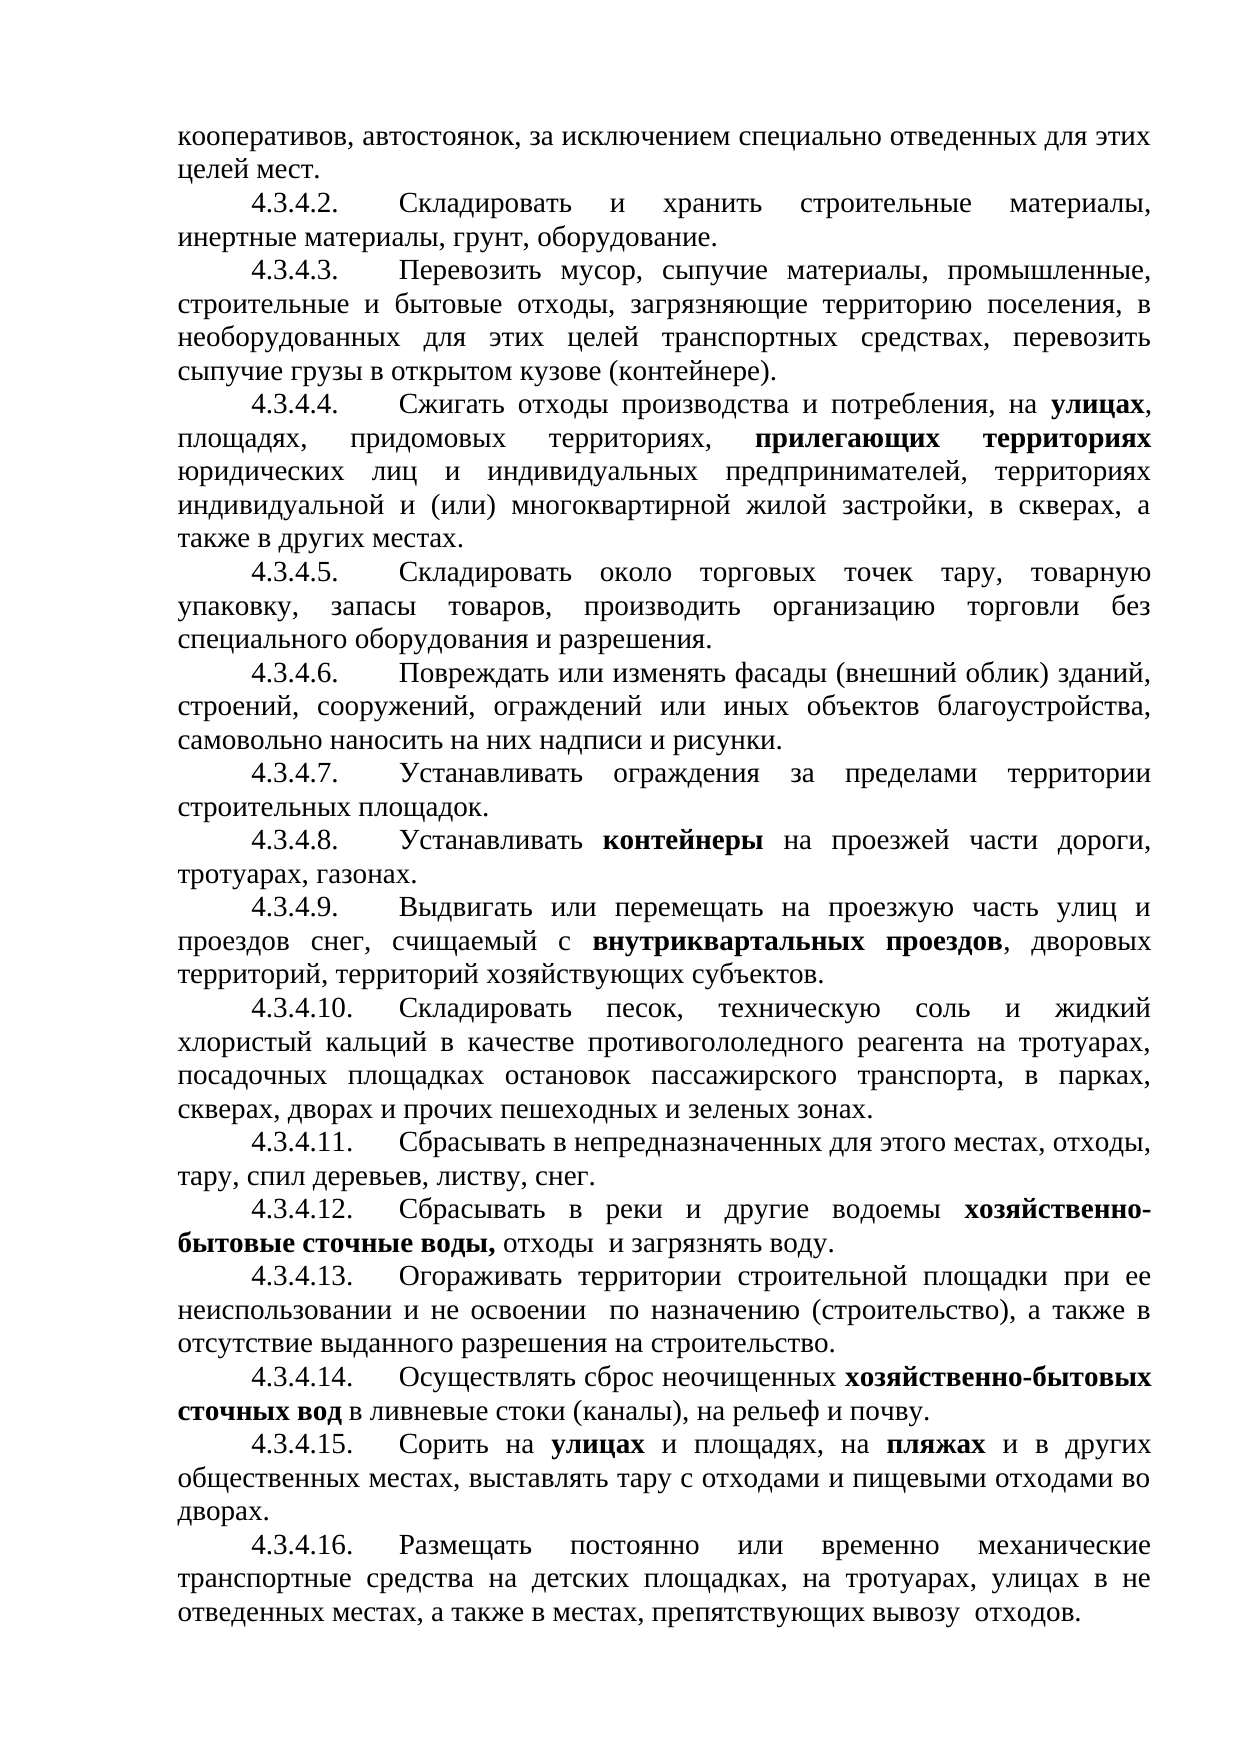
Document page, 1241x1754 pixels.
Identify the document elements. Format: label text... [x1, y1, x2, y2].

list Повреждать или изменять фасады (внешний облик) зданий, строений, сооружений, ограждений или иных объектов благоустройства, самовольно наносить на них надписи и рисунки. [177, 655, 1152, 755]
list Осуществлять сброс неочищенных хозяйственно-бытовых сточных вод в ливневые стоки (каналы), на рельеф и почву. [177, 1359, 1152, 1426]
list Огораживать территории строительной площадки при ее неиспользовании и не освоении по назначению (строительство), а также в отсутствие выданного разрешения на строительство. [177, 1258, 1152, 1359]
list Сорить на улицах и площадях, на пляжах и в других общественных местах, выставлять тару с отходами и пищевыми отходами во дворах. [177, 1426, 1152, 1527]
list Сжигать отходы производства и потребления, на улицах, площадях, придомовых территориях, прилегающих территориях юридических лиц и индивидуальных предпринимателей, территориях индивидуальной и (или) многоквартирной жилой застройки, в скверах, а также в других местах. [177, 386, 1152, 554]
list Перевозить мусор, сыпучие материалы, промышленные, строительные и бытовые отходы, загрязняющие территорию поселения, в необорудованных для этих целей транспортных средствах, перевозить сыпучие грузы в открытом кузове (контейнере). [177, 252, 1152, 386]
list Выдвигать или перемещать на проезжую часть улиц и проездов снег, счищаемый с внутриквартальных проездов, дворовых территорий, территорий хозяйствующих субъектов. [177, 889, 1152, 990]
list Складировать и хранить строительные материалы, инертные материалы, грунт, оборудование. [177, 185, 1152, 252]
list Складировать песок, техническую соль и жидкий хлористый кальций в качестве противогололедного реагента на тротуарах, посадочных площадках остановок пассажирского транспорта, в парках, скверах, дворах и прочих пешеходных и зеленых зонах. [177, 990, 1152, 1124]
list Устанавливать ограждения за пределами территории строительных площадок. [177, 755, 1152, 822]
list Складировать около торговых точек тару, товарную упаковку, запасы товаров, производить организацию торговли без специального оборудования и разрешения. [177, 554, 1152, 655]
list Устанавливать контейнеры на проезжей части дороги, тротуарах, газонах. [177, 822, 1152, 889]
list Сбрасывать в непредназначенных для этого местах, отходы, тару, спил деревьев, листву, снег. [177, 1124, 1152, 1191]
list Размещать постоянно или временно механические транспортные средства на детских площадках, на тротуарах, улицах в не отведенных местах, а также в местах, препятствующих вывозу отходов. [177, 1527, 1152, 1627]
list Сбрасывать в реки и другие водоемы хозяйственно-бытовые сточные воды, отходы и загрязнять воду. [177, 1191, 1152, 1258]
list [177, 118, 1152, 185]
